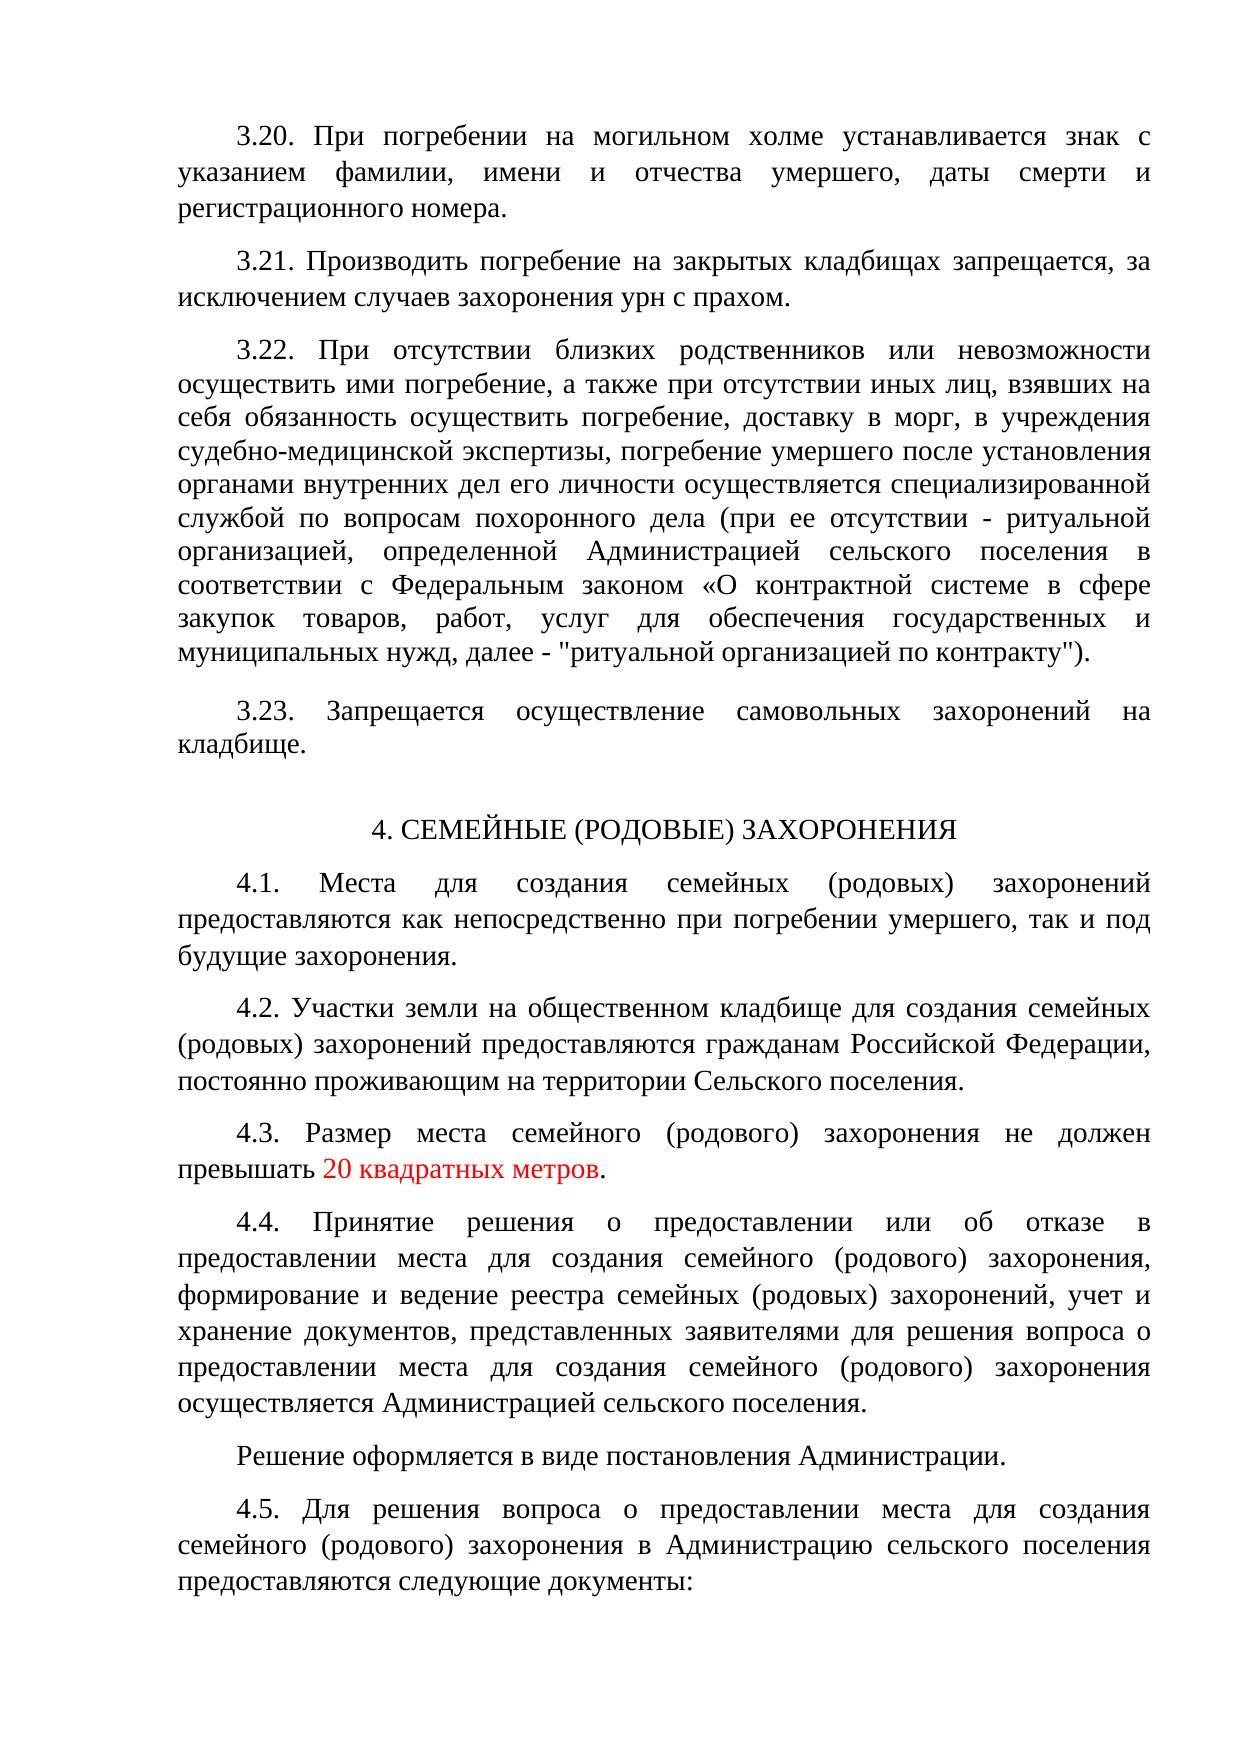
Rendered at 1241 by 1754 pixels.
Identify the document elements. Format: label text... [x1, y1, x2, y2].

text Решение оформляется в виде постановления Администрации. [177, 1438, 1152, 1472]
text 4.2. Участки земли на общественном кладбище для создания семейных (родовых) захоронений предоставляются гражданам Российской Федерации, постоянно проживающим на территории Сельского поселения. [177, 990, 1152, 1096]
text 3.23. Запрещается осуществление самовольных захоронений на кладбище. [177, 693, 1152, 760]
text 4.4. Принятие решения о предоставлении или об отказе в предоставлении места для создания семейного (родового) захоронения, формирование и ведение реестра семейных (родовых) захоронений, учет и хранение документов, представленных заявителями для решения вопроса о предоставлении места для создания семейного (родового) захоронения осуществляется Администрацией сельского поселения. [177, 1204, 1152, 1419]
text 3.20. При погребении на могильном холме устанавливается знак с указанием фамилии, имени и отчества умершего, даты смерти и регистрационного номера. [177, 118, 1152, 224]
text 4.5. Для решения вопроса о предоставлении места для создания семейного (родового) захоронения в Администрацию сельского поселения предоставляются следующие документы: [177, 1491, 1152, 1597]
text 4.3. Размер места семейного (родового) захоронения не должен превышать 20 квадратных метров. [177, 1116, 1152, 1185]
text 4. СЕМЕЙНЫЕ (РОДОВЫЕ) ЗАХОРОНЕНИЯ [177, 812, 1152, 846]
text 4.1. Места для создания семейных (родовых) захоронений предоставляются как непосредственно при погребении умершего, так и под будущие захоронения. [177, 865, 1152, 971]
text 3.21. Производить погребение на закрытых кладбищах запрещается, за исключением случаев захоронения урн с прахом. [177, 243, 1152, 313]
text 3.22. При отсутствии близких родственников или невозможности осуществить ими погребение, а также при отсутствии иных лиц, взявших на себя обязанность осуществить погребение, доставку в морг, в учреждения судебно-медицинской экспертизы, погребение умершего после установления органами внутренних дел его личности осуществляется специализированной службой по вопросам похоронного дела (при ее отсутствии - ритуальной организацией, определенной Администрацией сельского поселения в соответствии с Федеральным законом «О контрактной системе в сфере закупок товаров, работ, услуг для обеспечения государственных и муниципальных нужд, далее - "ритуальной организацией по контракту"). [177, 332, 1152, 668]
